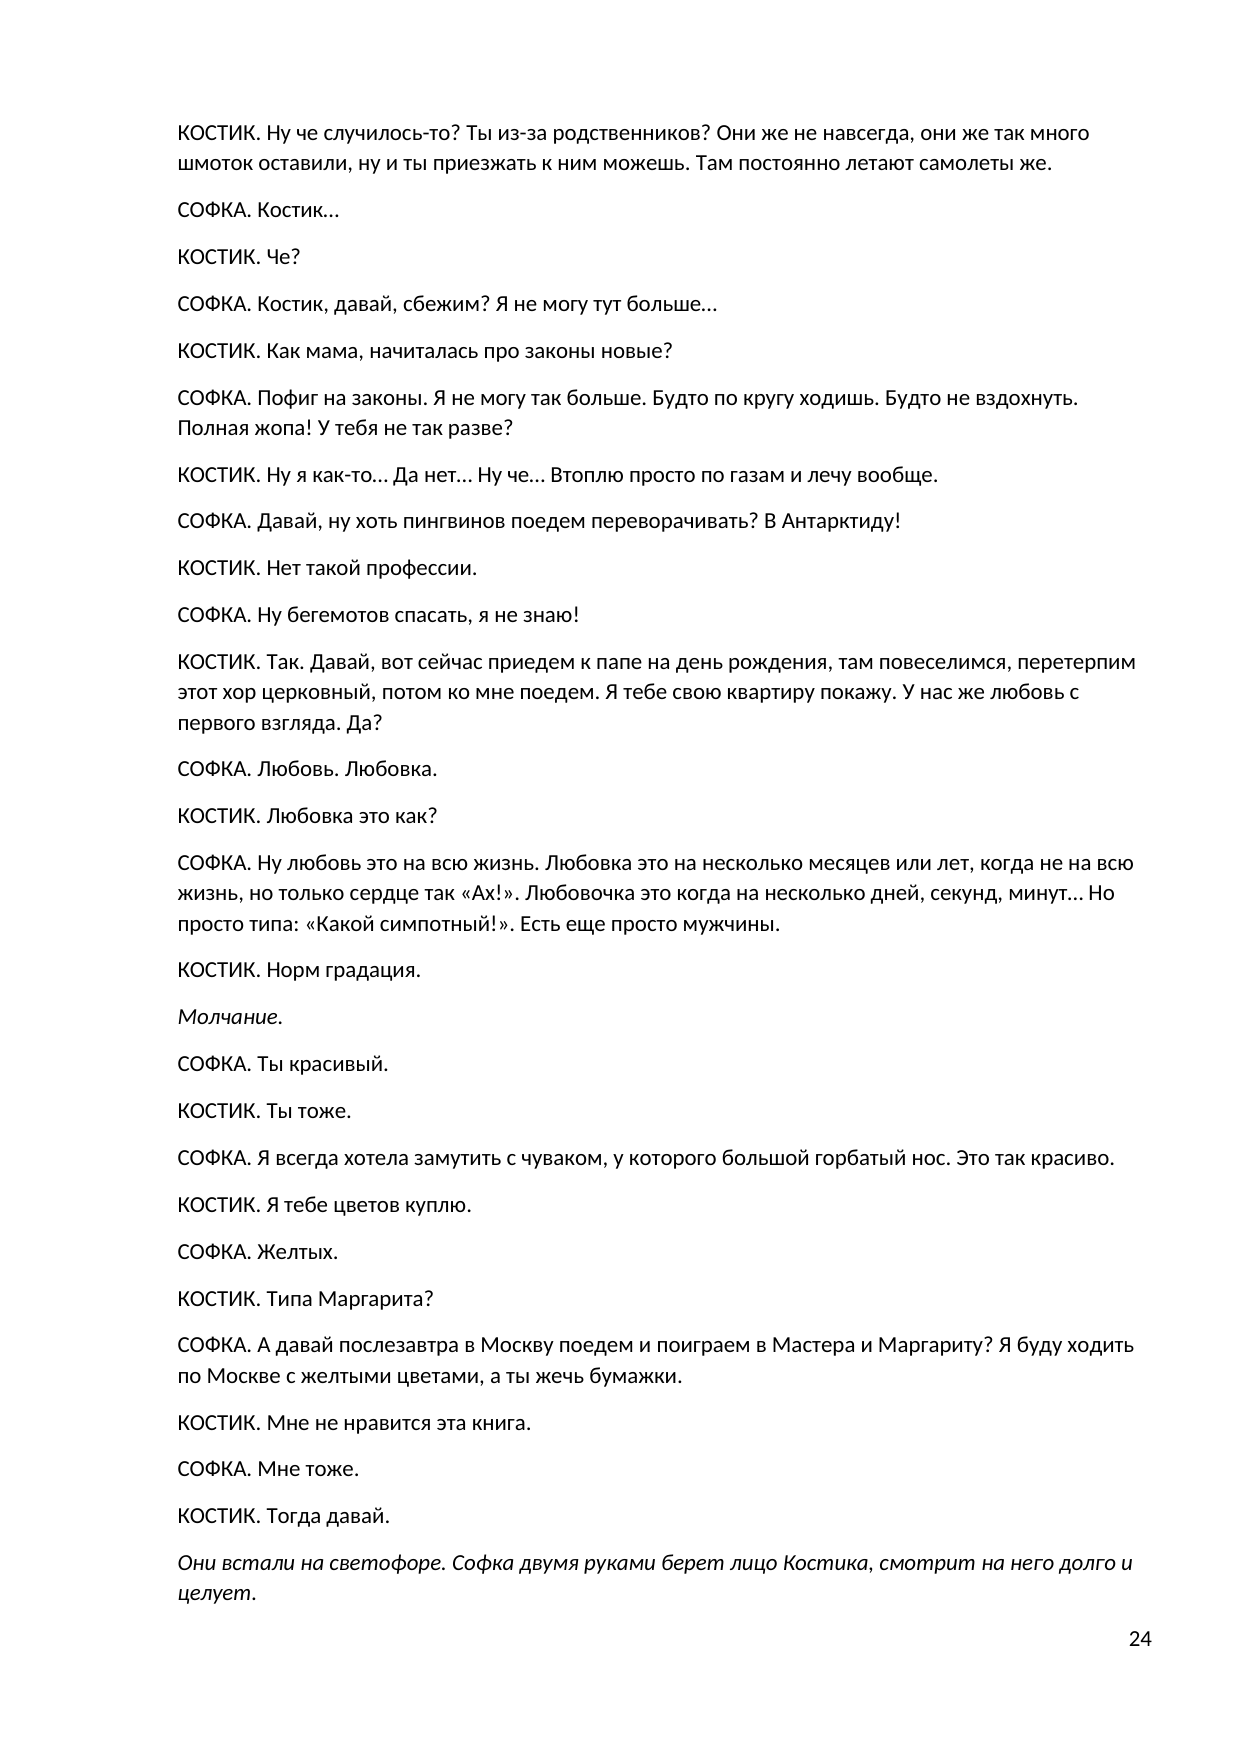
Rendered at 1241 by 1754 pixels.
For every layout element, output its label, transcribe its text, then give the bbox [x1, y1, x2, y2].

text СОФКА. Желтых. [177, 1237, 1152, 1265]
text КОСТИК. Че? [177, 242, 1152, 270]
text СОФКА. Ну бегемотов спасать, я не знаю! [177, 600, 1152, 628]
text КОСТИК. Я тебе цветов куплю. [177, 1190, 1152, 1218]
text КОСТИК. Как мама, начиталась про законы новые? [177, 336, 1152, 364]
text СОФКА. Костик, давай, сбежим? Я не могу тут больше… [177, 289, 1152, 317]
text СОФКА. Костик… [177, 195, 1152, 223]
text Молчание. [177, 1002, 1152, 1031]
text КОСТИК. Нет такой профессии. [177, 553, 1152, 582]
text КОСТИК. Ты тоже. [177, 1096, 1152, 1124]
text СОФКА. Мне тоже. [177, 1454, 1152, 1483]
text КОСТИК. Норм градация. [177, 956, 1152, 984]
text Они встали на светофоре. Софка двумя руками берет лицо Костика, смотрит на него долго и целует. [177, 1548, 1152, 1607]
text СОФКА. Я всегда хотела замутить с чуваком, у которого большой горбатый нос. Это так красиво. [177, 1143, 1152, 1171]
text СОФКА. Пофиг на законы. Я не могу так больше. Будто по кругу ходишь. Будто не вздохнуть. Полная жопа! У тебя не так разве? [177, 383, 1152, 441]
text КОСТИК. Тогда давай. [177, 1501, 1152, 1529]
text КОСТИК. Так. Давай, вот сейчас приедем к папе на день рождения, там повеселимся, перетерпим этот хор церковный, потом ко мне поедем. Я тебе свою квартиру покажу. У нас же любовь с первого взгляда. Да? [177, 647, 1152, 736]
text СОФКА. А давай послезавтра в Москву поедем и поиграем в Мастера и Маргариту? Я буду ходить по Москве с желтыми цветами, а ты жечь бумажки. [177, 1331, 1152, 1389]
text СОФКА. Давай, ну хоть пингвинов поедем переворачивать? В Антарктиду! [177, 507, 1152, 535]
text КОСТИК. Ну че случилось-то? Ты из-за родственников? Они же не навсегда, они же так много шмоток оставили, ну и ты приезжать к ним можешь. Там постоянно летают самолеты же. [177, 118, 1152, 176]
text СОФКА. Ты красивый. [177, 1049, 1152, 1077]
text КОСТИК. Ну я как-то… Да нет… Ну че… Втоплю просто по газам и лечу вообще. [177, 460, 1152, 488]
text КОСТИК. Любовка это как? [177, 801, 1152, 829]
text СОФКА. Ну любовь это на всю жизнь. Любовка это на несколько месяцев или лет, когда не на всю жизнь, но только сердце так «Ах!». Любовочка это когда на несколько дней, секунд, минут… Но просто типа: «Какой симпотный!». Есть еще просто мужчины. [177, 848, 1152, 937]
text КОСТИК. Типа Маргарита? [177, 1284, 1152, 1312]
text СОФКА. Любовь. Любовка. [177, 754, 1152, 783]
text КОСТИК. Мне не нравится эта книга. [177, 1408, 1152, 1436]
